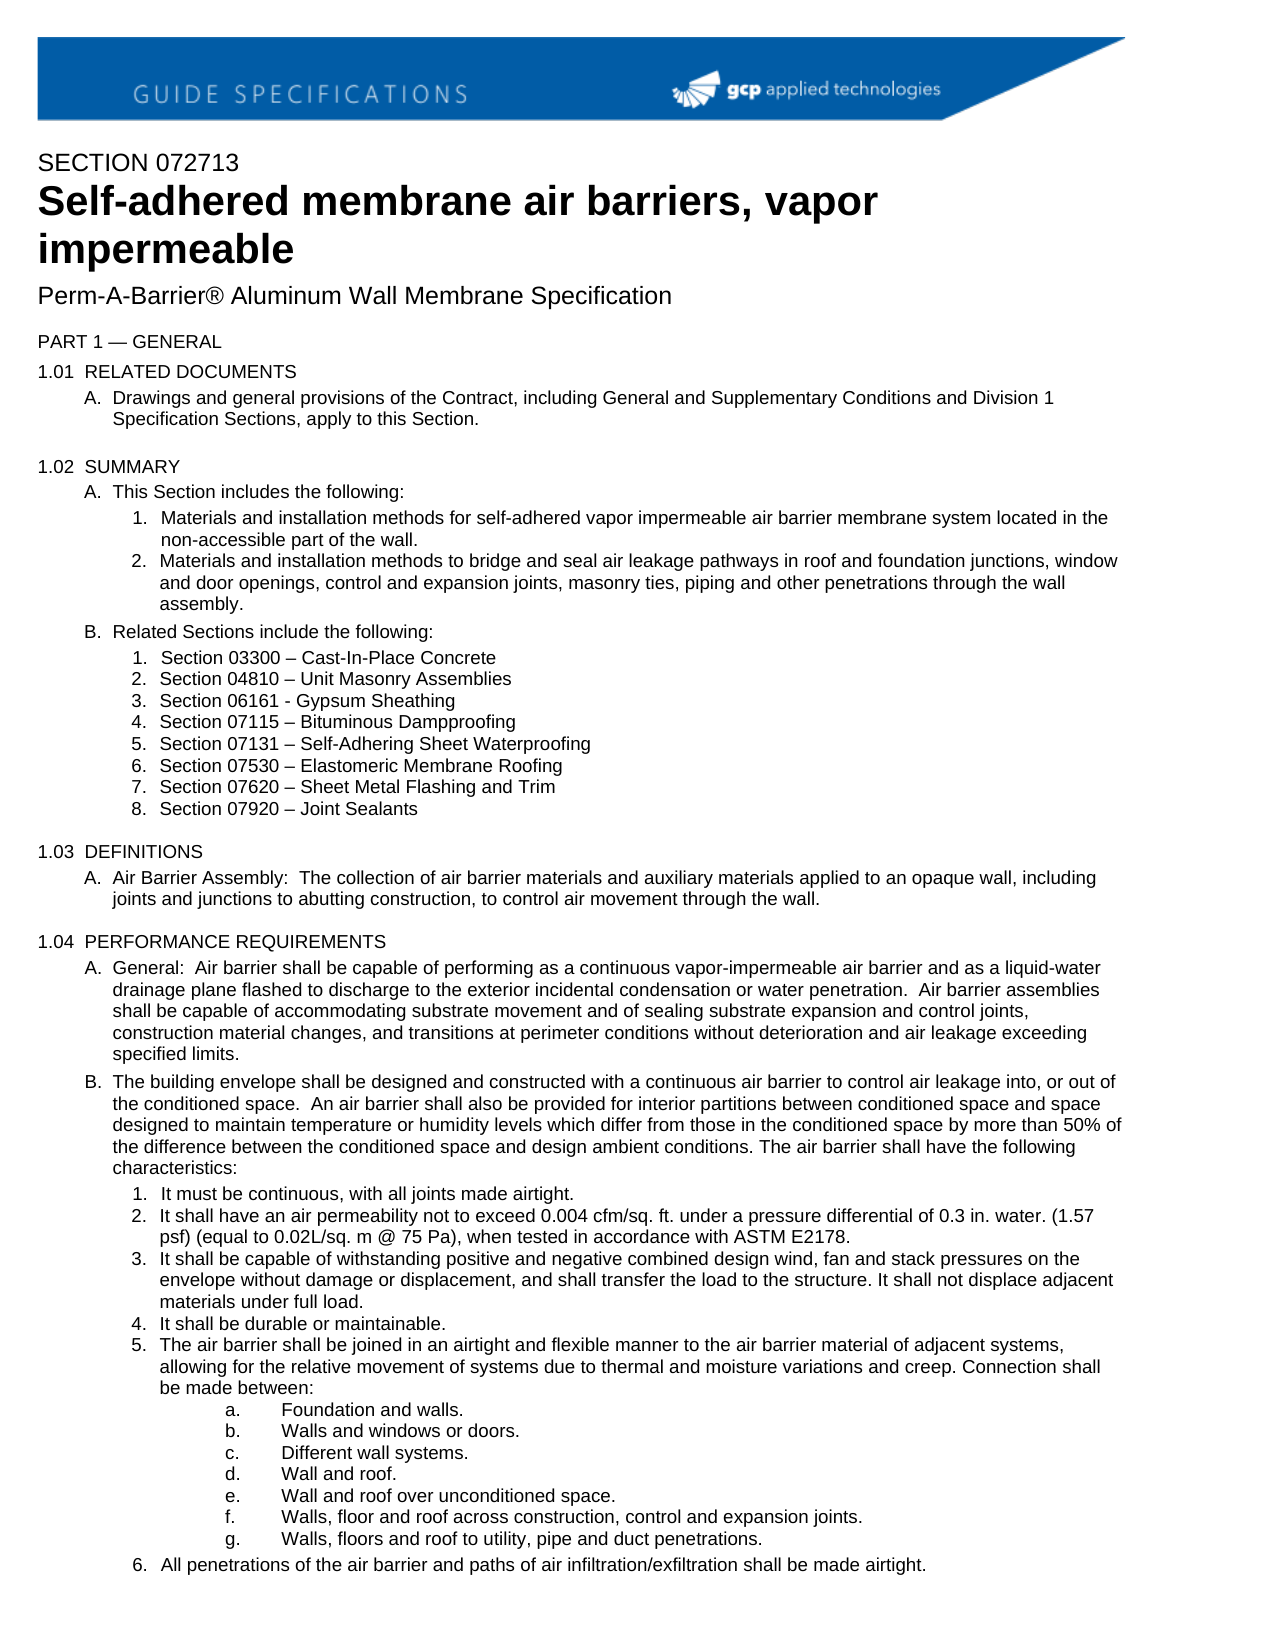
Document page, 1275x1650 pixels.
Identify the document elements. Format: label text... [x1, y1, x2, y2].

text B. Related Sections include the following: [84, 621, 1125, 642]
text 3. Section 06161 - Gypsum Sheathing [131, 690, 1125, 711]
text A. Air Barrier Assembly: The collection of air barrier materials and auxiliary materials applied to an opaque wall, including joints and junctions to abutting construction, to control air movement through the wall. [84, 866, 1125, 909]
text 2. It shall have an air permeability not to exceed 0.004 cfm/sq. ft. under a pressure differential of 0.3 in. water. (1.57 psf) (equal to 0.02L/sq. m @ 75 Pa), when tested in accordance with ASTM E2178. [131, 1204, 1125, 1248]
text A. This Section includes the following: [84, 481, 1125, 503]
text 4. Section 07115 – Bituminous Dampproofing [131, 711, 1125, 733]
text 2. Section 04810 – Unit Masonry Assemblies [131, 668, 1125, 690]
text 6. All penetrations of the air barrier and paths of air infiltration/exfiltration shall be made airtight. [132, 1554, 1125, 1575]
text f. Walls, floor and roof across construction, control and expansion joints. [225, 1506, 1125, 1528]
text 1. It must be continuous, with all joints made airtight. [132, 1183, 1125, 1204]
text 5. Section 07131 – Self-Adhering Sheet Waterproofing [131, 733, 1125, 754]
text 3. It shall be capable of withstanding positive and negative combined design wind, fan and stack pressures on the envelope without damage or displacement, and shall transfer the load to the structure. It shall not displace adjacent materials under full load. [131, 1248, 1125, 1312]
text e. Wall and roof over unconditioned space. [225, 1485, 1125, 1506]
text 1.01 RELATED DOCUMENTS [37, 361, 1200, 382]
text a. Foundation and walls. [225, 1398, 1125, 1420]
text PART 1 — GENERAL [37, 331, 1200, 352]
text 8. Section 07920 – Joint Sealants [131, 798, 1125, 819]
text SECTION 072713 [37, 148, 1125, 176]
text A. General: Air barrier shall be capable of performing as a continuous vapor-impermeable air barrier and as a liquid-water drainage plane flashed to discharge to the exterior incidental condensation or water penetration. Air barrier assemblies shall be capable of accommodating substrate movement and of sealing substrate expansion and control joints, construction material changes, and transitions at perimeter conditions without deterioration and air leakage exceeding specified limits. [84, 957, 1125, 1065]
text 4. It shall be durable or maintainable. [131, 1312, 1125, 1334]
text Perm-A-Barrier® Aluminum Wall Membrane Specification [37, 281, 1125, 309]
text Self-adhered membrane air barriers, vapor impermeable [37, 176, 1125, 272]
text b. Walls and windows or doors. [225, 1420, 1125, 1442]
text 1. Section 03300 – Cast-In-Place Concrete [132, 647, 1125, 668]
text c. Different wall systems. [225, 1442, 1125, 1463]
text d. Wall and roof. [225, 1463, 1125, 1485]
text 1. Materials and installation methods for self-adhered vapor impermeable air barrier membrane system located in the non-accessible part of the wall. [132, 507, 1125, 550]
text 5. The air barrier shall be joined in an airtight and flexible manner to the air barrier material of adjacent systems, allowing for the relative movement of systems due to thermal and moisture variations and creep. Connection shall be made between: [131, 1334, 1125, 1398]
text 2. Materials and installation methods to bridge and seal air leakage pathways in roof and foundation junctions, window and door openings, control and expansion joints, masonry ties, piping and other penetrations through the wall assembly. [131, 550, 1125, 615]
text B. The building envelope shall be designed and constructed with a continuous air barrier to control air leakage into, or out of the conditioned space. An air barrier shall also be provided for interior partitions between conditioned space and space designed to maintain temperature or humidity levels which differ from those in the conditioned space by more than 50% of the difference between the conditioned space and design ambient conditions. The air barrier shall have the following characteristics: [84, 1071, 1125, 1179]
text 1.02 SUMMARY [37, 455, 1200, 477]
text g. Walls, floors and roof to utility, pipe and duct penetrations. [225, 1528, 1125, 1549]
text 6. Section 07530 – Elastomeric Membrane Roofing [131, 754, 1125, 776]
text 1.03 DEFINITIONS [37, 841, 1200, 862]
text A. Drawings and general provisions of the Contract, including General and Supplementary Conditions and Division 1 Specification Sections, apply to this Section. [84, 387, 1125, 430]
text 7. Section 07620 – Sheet Metal Flashing and Trim [131, 776, 1125, 798]
text 1.04 PERFORMANCE REQUIREMENTS [37, 931, 1200, 953]
